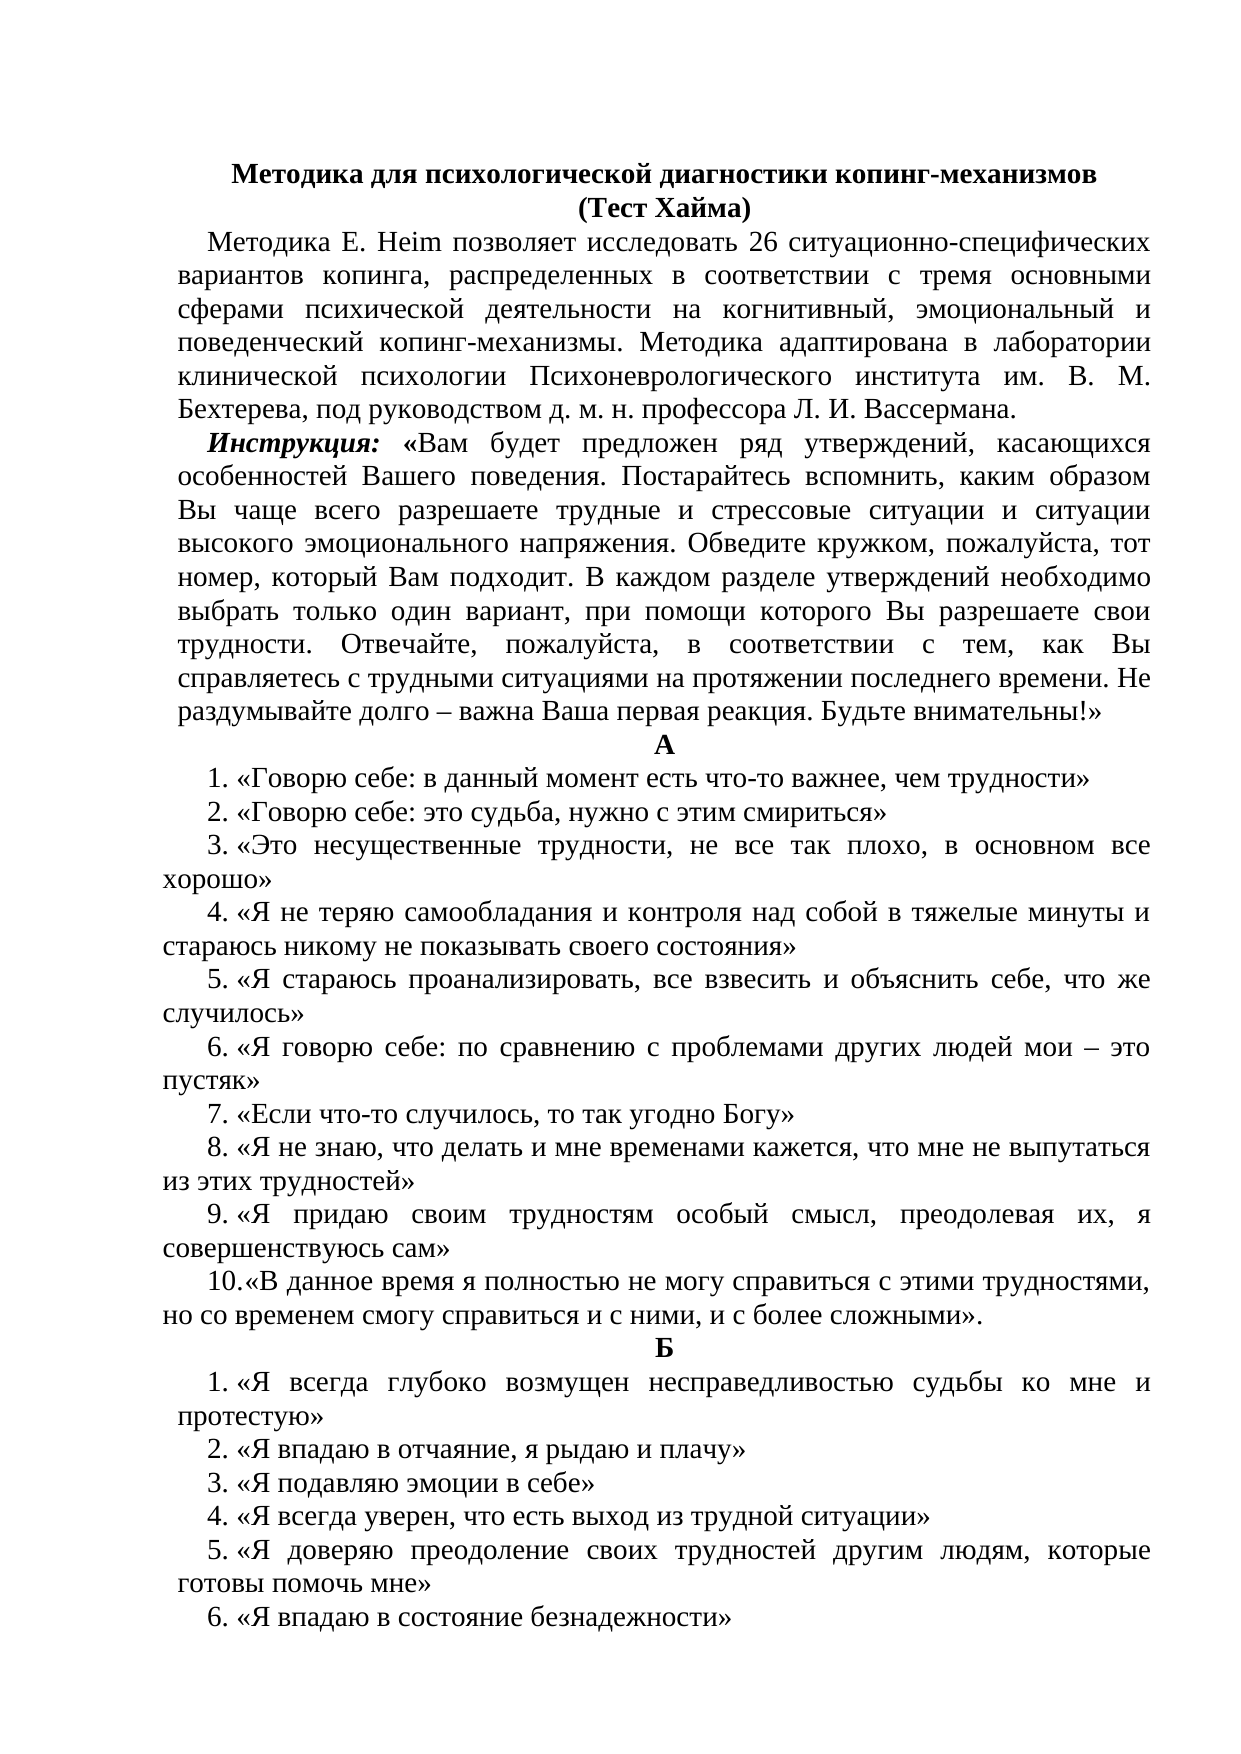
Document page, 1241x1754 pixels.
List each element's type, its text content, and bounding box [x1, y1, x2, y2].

list «Если что-то случилось, то так угодно Богу» [162, 1096, 1152, 1129]
list «Я придаю своим трудностям особый смысл, преодолевая их, я совершенствуюсь сам» [162, 1196, 1152, 1263]
subtitle (Тест Хайма) [177, 190, 1152, 224]
text Инструкция: «Вам будет предложен ряд утверждений, касающихся особенностей Вашего поведения. Постарайтесь вспомнить, каким образом Вы чаще всего разрешаете трудные и стрессовые ситуации и ситуации высокого эмоционального напряжения. Обведите кружком, пожалуйста, тот номер, который Вам подходит. В каждом разделе утверждений необходимо выбрать только один вариант, при помощи которого Вы разрешаете свои трудности. Отвечайте, пожалуйста, в соответствии с тем, как Вы справляетесь с трудными ситуациями на протяжении последнего времени. Не раздумывайте долго – важна Ваша первая реакция. Будьте внимательны!» [177, 425, 1152, 727]
list «Я доверяю преодоление своих трудностей другим людям, которые готовы помочь мне» [177, 1532, 1152, 1599]
text Методика E. Heim позволяет исследовать 26 ситуационно-специфических вариантов копинга, распределенных в соответствии с тремя основными сферами психической деятельности на когнитивный, эмоциональный и поведенческий копинг-механизмы. Методика адаптирована в лаборатории клинической психологии Психоневрологического института им. В. М. Бехтерева, под руководством д. м. н. профессора Л. И. Вассермана. [177, 224, 1152, 425]
list «Я не знаю, что делать и мне временами кажется, что мне не выпутаться из этих трудностей» [162, 1129, 1152, 1196]
list «Говорю себе: в данный момент есть что-то важнее, чем трудности» [162, 760, 1152, 794]
list «В данное время я полностью не могу справиться с этими трудностями, но со временем смогу справиться и с ними, и с более сложными». [162, 1263, 1152, 1331]
list «Я всегда уверен, что есть выход из трудной ситуации» [177, 1498, 1152, 1532]
list «Я впадаю в отчаяние, я рыдаю и плачу» [177, 1431, 1152, 1465]
subtitle Б [177, 1331, 1152, 1364]
list «Я говорю себе: по сравнению с проблемами других людей мои – это пустяк» [162, 1029, 1152, 1096]
list «Я стараюсь проанализировать, все взвесить и объяснить себе, что же случилось» [162, 962, 1152, 1029]
list «Я не теряю самообладания и контроля над собой в тяжелые минуты и стараюсь никому не показывать своего состояния» [162, 894, 1152, 962]
list «Я подавляю эмоции в себе» [177, 1465, 1152, 1498]
list «Говорю себе: это судьба, нужно с этим смириться» [162, 794, 1152, 827]
list «Я впадаю в состояние безнадежности» [177, 1599, 1152, 1632]
list «Это несущественные трудности, не все так плохо, в основном все хорошо» [162, 827, 1152, 894]
list «Я всегда глубоко возмущен несправедливостью судьбы ко мне и протестую» [177, 1364, 1152, 1431]
subtitle Методика для психологической диагностики копинг-механизмов [177, 157, 1152, 190]
subtitle А [177, 727, 1152, 760]
